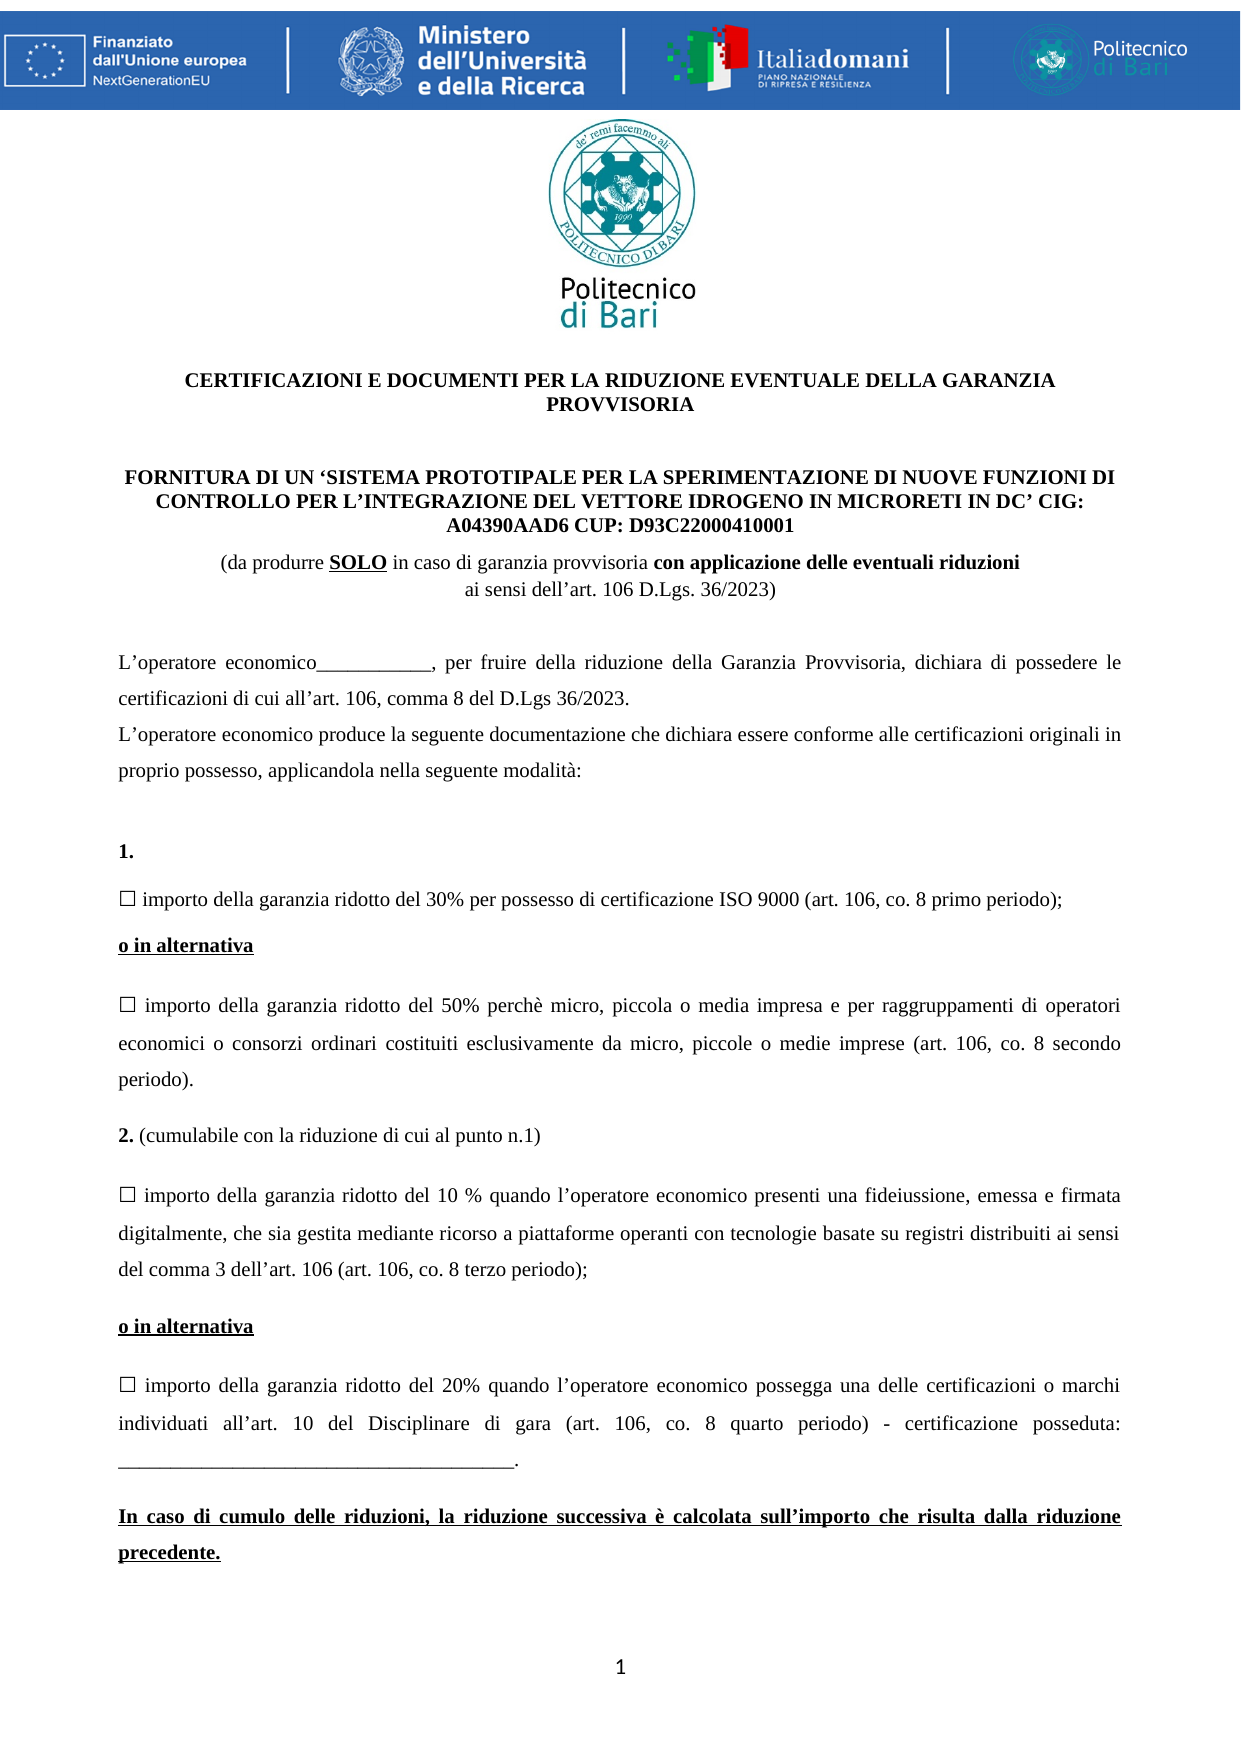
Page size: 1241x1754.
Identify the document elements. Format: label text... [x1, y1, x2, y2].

picture [0, 11, 1241, 110]
text In caso di cumulo delle riduzioni, la riduzione successiva è calcolata sull’importo che risulta dalla riduzione precedente. [118, 1504, 1122, 1525]
text CERTIFICAZIONI E DOCUMENTI PER LA RIDUZIONE EVENTUALE DELLA GARANZIA PROVVISORIA [118, 368, 1122, 416]
text ai sensi dell’art. 106 D.Lgs. 36/2023) [118, 577, 1122, 601]
text ☐ importo della garanzia ridotto del 50% perchè micro, piccola o media impresa e per raggruppamenti di operatori economici o consorzi ordinari costituiti esclusivamente da micro, piccole o medie imprese (art. 106, co. 8 secondo periodo). [118, 990, 1122, 1091]
text 2. (cumulabile con la riduzione di cui al punto n.1) [118, 1123, 1122, 1147]
text 1. [118, 839, 1122, 863]
text L’operatore economico produce la seguente documentazione che dichiara essere conforme alle certificazioni originali in proprio possesso, applicandola nella seguente modalità: [118, 722, 1122, 782]
text (da produrre SOLO in caso di garanzia provvisoria con applicazione delle eventuali riduzioni [118, 550, 1122, 574]
text FORNITURA DI UN ‘SISTEMA PROTOTIPALE PER LA SPERIMENTAZIONE DI NUOVE FUNZIONI DI CONTROLLO PER L’INTEGRAZIONE DEL VETTORE IDROGENO IN MICRORETI IN DC’ CIG: A04390AAD6 CUP: D93C22000410001 [118, 465, 1122, 537]
text ☐ importo della garanzia ridotto del 20% quando l’operatore economico possegga una delle certificazioni o marchi individuati all’art. 10 del Disciplinare di gara (art. 106, co. 8 quarto periodo) - certificazione posseduta: ______________________________________. [118, 1370, 1122, 1471]
text In caso di cumulo delle riduzioni, la riduzione successiva è calcolata sull’importo che risulta dalla riduzione precedente. [118, 1526, 1122, 1564]
text o in alternativa [118, 933, 1122, 957]
text o in alternativa [118, 1313, 1122, 1338]
picture [548, 119, 697, 336]
text ☐ importo della garanzia ridotto del 30% per possesso di certificazione ISO 9000 (art. 106, co. 8 primo periodo); [118, 884, 1122, 912]
text L’operatore economico___________, per fruire della riduzione della Garanzia Provvisoria, dichiara di possedere le certificazioni di cui all’art. 106, comma 8 del D.Lgs 36/2023. [118, 650, 1122, 710]
text ☐ importo della garanzia ridotto del 10 % quando l’operatore economico presenti una fideiussione, emessa e firmata digitalmente, che sia gestita mediante ricorso a piattaforme operanti con tecnologie basate su registri distribuiti ai sensi del comma 3 dell’art. 106 (art. 106, co. 8 terzo periodo); [118, 1180, 1122, 1281]
